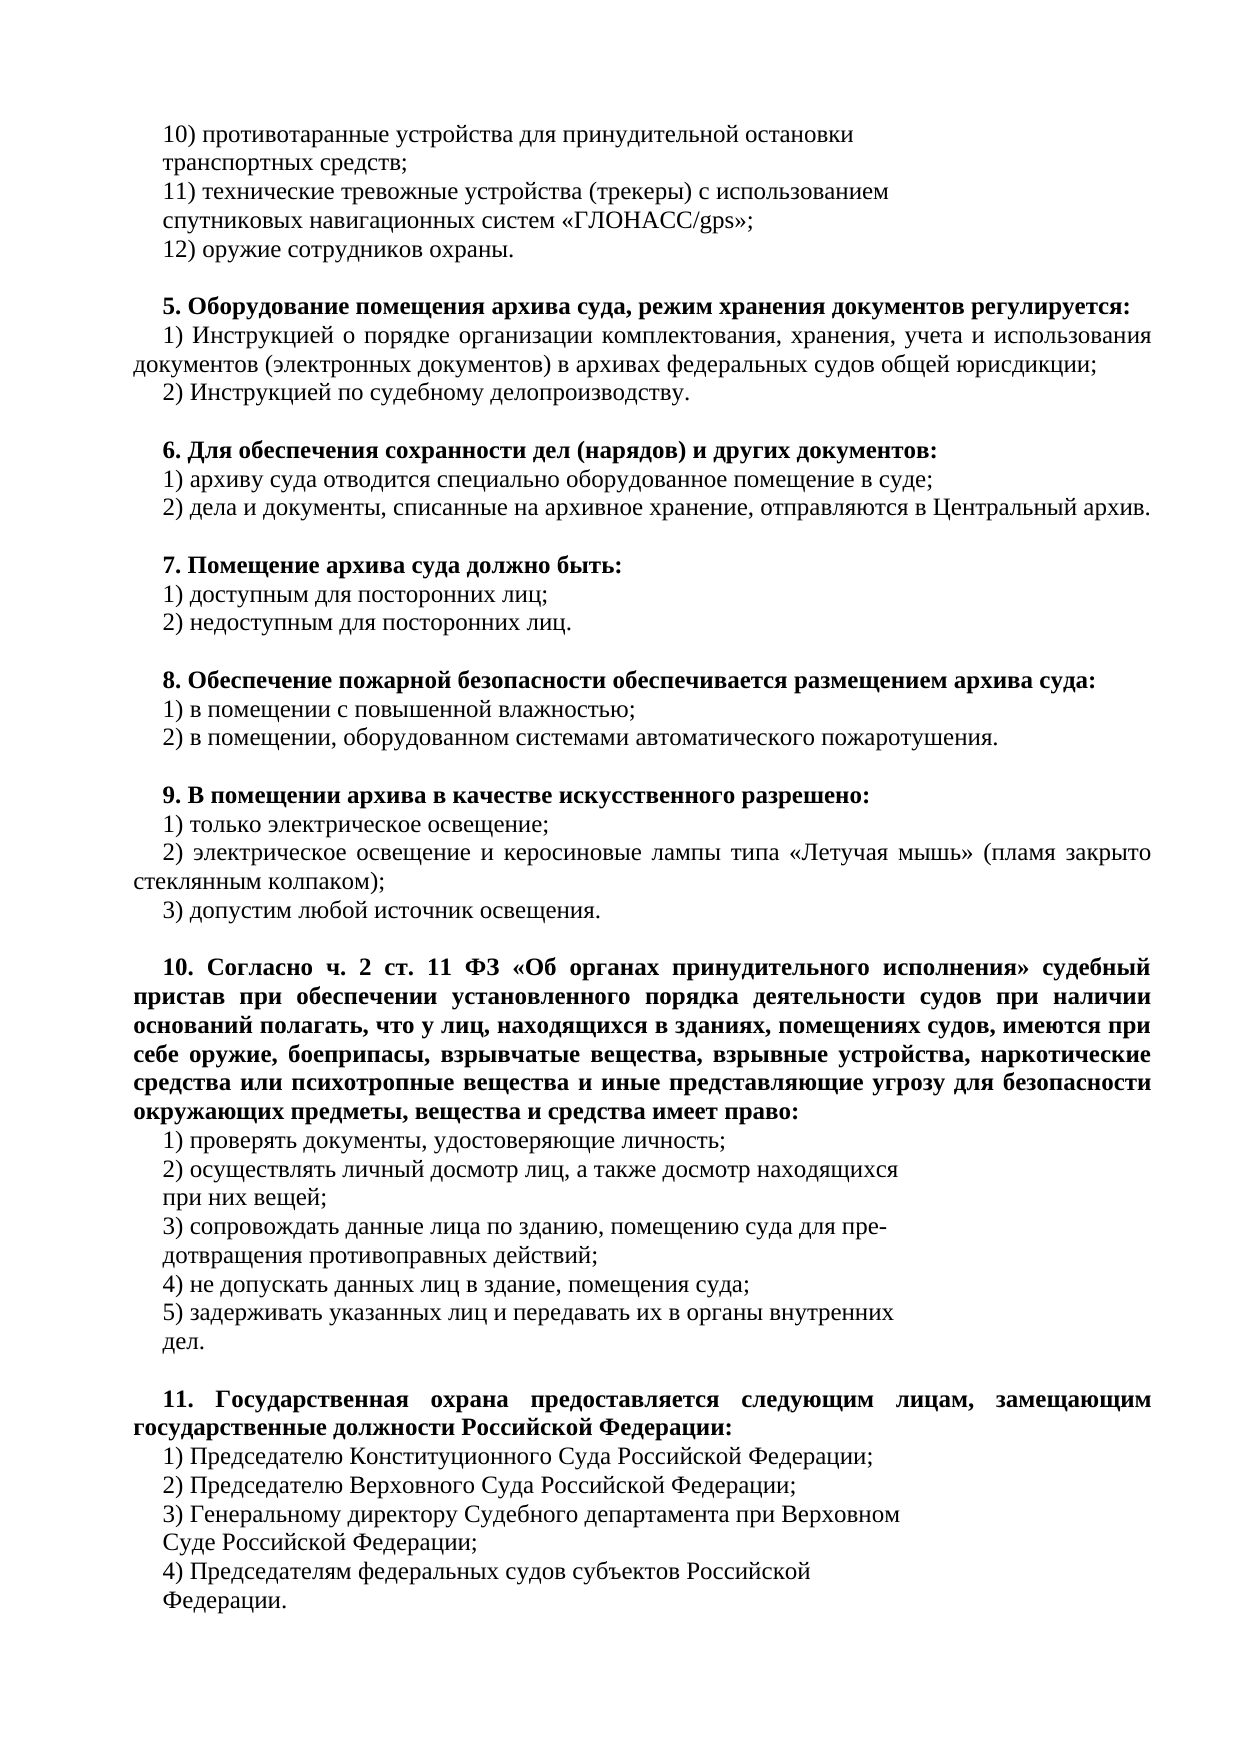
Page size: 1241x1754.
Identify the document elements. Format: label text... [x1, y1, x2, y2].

text 2) электрическое освещение и керосиновые лампы типа «Летучая мышь» (пламя закрыто стеклянным колпаком); [133, 837, 1152, 895]
text 2) Инструкцией по судебному делопроизводству. [133, 377, 1152, 406]
text 1) архиву суда отводится специально оборудованное помещение в суде; [133, 464, 1152, 492]
text 4) не допускать данных лиц в здание, помещения суда; [133, 1269, 1152, 1297]
text 2) осуществлять личный досмотр лиц, а также досмотр находящихся [133, 1154, 1152, 1182]
text Федерации. [133, 1585, 1152, 1614]
text 1) в помещении с повышенной влажностью; [133, 694, 1152, 722]
text Суде Российской Федерации; [133, 1527, 1152, 1556]
text 2) дела и документы, списанные на архивное хранение, отправляются в Центральный архив. [133, 492, 1152, 521]
text 5) задерживать указанных лиц и передавать их в органы внутренних [133, 1297, 1152, 1326]
text 1) доступным для посторонних лиц; [133, 579, 1152, 607]
text при них вещей; [133, 1182, 1152, 1211]
text 1) Председателю Конституционного Суда Российской Федерации; [133, 1441, 1152, 1470]
text дел. [133, 1326, 1152, 1355]
text 12) оружие сотрудников охраны. [133, 234, 1152, 262]
text транспортных средств; [133, 147, 1152, 176]
text 2) Председателю Верховного Суда Российской Федерации; [133, 1470, 1152, 1499]
text 2) недоступным для посторонних лиц. [133, 607, 1152, 636]
text 9. В помещении архива в качестве искусственного разрешено: [133, 780, 1152, 809]
text 1) Инструкцией о порядке организации комплектования, хранения, учета и использования документов (электронных документов) в архивах федеральных судов общей юрисдикции; [133, 320, 1152, 377]
text 1) проверять документы, удостоверяющие личность; [133, 1125, 1152, 1154]
text 10) противотаранные устройства для принудительной остановки [133, 119, 1152, 147]
text дотвращения противоправных действий; [133, 1240, 1152, 1269]
text 8. Обеспечение пожарной безопасности обеспечивается размещением архива суда: [133, 665, 1152, 694]
text 5. Оборудование помещения архива суда, режим хранения документов регулируется: [133, 291, 1152, 320]
text 2) в помещении, оборудованном системами автоматического пожаротушения. [133, 722, 1152, 751]
text 4) Председателям федеральных судов субъектов Российской [133, 1556, 1152, 1585]
text 3) Генеральному директору Судебного департамента при Верховном [133, 1499, 1152, 1527]
text 11. Государственная охрана предоставляется следующим лицам, замещающим государственные должности Российской Федерации: [133, 1384, 1152, 1441]
text 3) допустим любой источник освещения. [133, 895, 1152, 924]
text 3) сопровождать данные лица по зданию, помещению суда для пре- [133, 1211, 1152, 1240]
text 1) только электрическое освещение; [133, 809, 1152, 837]
text спутниковых навигационных систем «ГЛОНАСС/gps»; [133, 205, 1152, 234]
text 11) технические тревожные устройства (трекеры) с использованием [133, 176, 1152, 205]
text 6. Для обеспечения сохранности дел (нарядов) и других документов: [133, 435, 1152, 464]
text 10. Согласно ч. 2 ст. 11 ФЗ «Об органах принудительного исполнения» судебный пристав при обеспечении установленного порядка деятельности судов при наличии оснований полагать, что у лиц, находящихся в зданиях, помещениях судов, имеются при себе оружие, боеприпасы, взрывчатые вещества, взрывные устройства, наркотические средства или психотропные вещества и иные представляющие угрозу для безопасности окружающих предметы, вещества и средства имеет право: [133, 952, 1152, 1125]
text 7. Помещение архива суда должно быть: [133, 550, 1152, 579]
